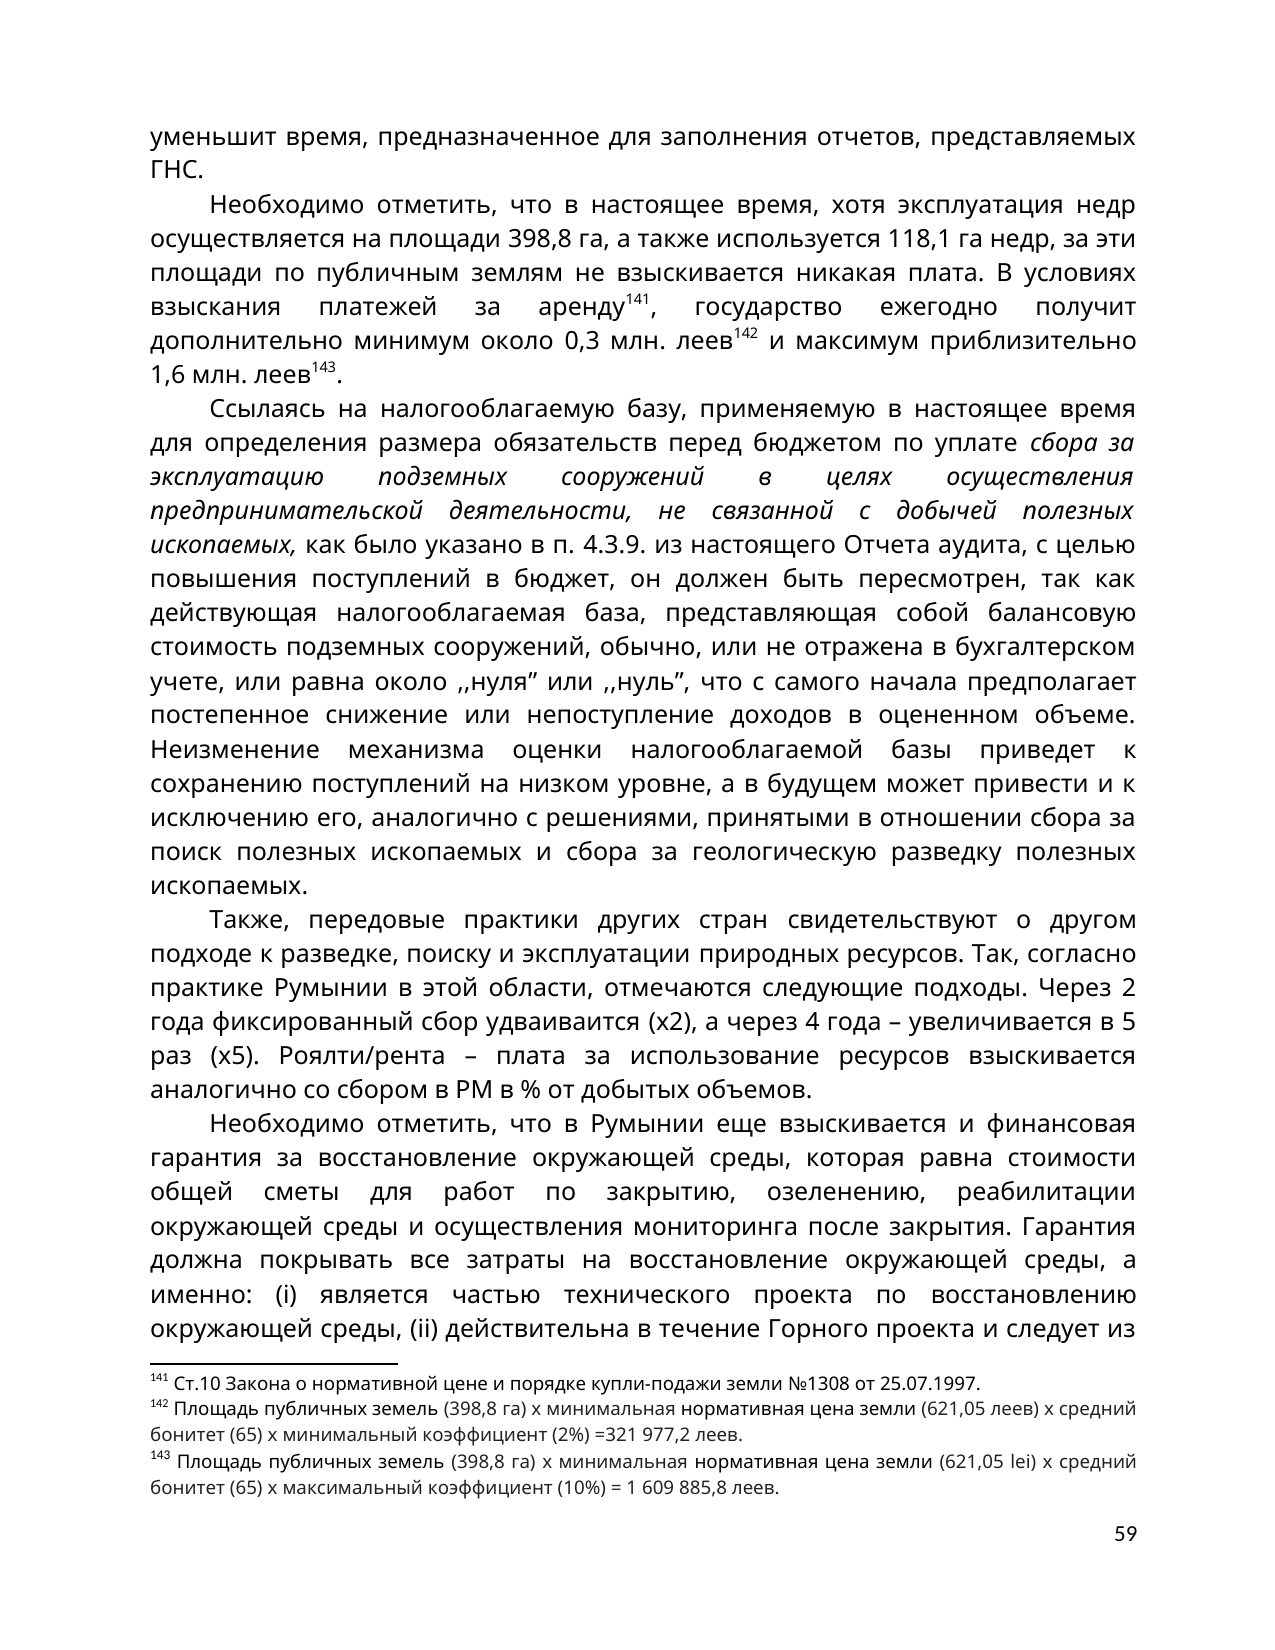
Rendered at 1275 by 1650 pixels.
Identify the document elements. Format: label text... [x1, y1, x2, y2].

text Необходимо отметить, что в настоящее время, хотя эксплуатация недр осуществляется на площади 398,8 га, а также используется 118,1 га недр, за эти площади по публичным землям не взыскивается никакая плата. В условиях взыскания платежей за аренду, государство ежегодно получит дополнительно минимум около 0,3 млн. леев и максимум приблизительно 1,6 млн. леев. [150, 186, 1137, 254]
text Ссылаясь на налогооблагаемую базу, применяемую в настоящее время для определения размера обязательств перед бюджетом по уплате сбора за эксплуатацию подземных сооружений в целях осуществления предпринимательской деятельности, не связанной с добычей полезных ископаемых, как было указано в п. 4.3.9. из настоящего Отчета аудита, с целью повышения поступлений в бюджет, он должен быть пересмотрен, так как действующая налогооблагаемая база, представляющая собой балансовую стоимость подземных сооружений, обычно, или не отражена в бухгалтерском учете, или равна около ,,нуля” или ,,нуль”, что с самого начала предполагает постепенное снижение или непоступление доходов в оцененном объеме. Неизменение механизма оценки налогооблагаемой базы приведет к сохранению поступлений на низком уровне, а в будущем может привести и к исключению его, аналогично с решениями, принятыми в отношении сбора за поиск полезных ископаемых и сбора за геологическую разведку полезных ископаемых. [150, 391, 1137, 902]
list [150, 118, 1137, 186]
text Также, передовые практики других стран свидетельствуют о другом подходе к разведке, поиску и эксплуатации природных ресурсов. Так, согласно практике Румынии в этой области, отмечаются следующие подходы. Через 2 года фиксированный сбор удваиваится (x2), а через 4 года – увеличивается в 5 раз (x5). Роялти/рента – плата за использование ресурсов взыскивается аналогично со сбором в РМ в % от добытых объемов. [150, 902, 1137, 1106]
text Необходимо отметить, что в настоящее время, хотя эксплуатация недр осуществляется на площади 398,8 га, а также используется 118,1 га недр, за эти площади по публичным землям не взыскивается никакая плата. В условиях взыскания платежей за аренду, государство ежегодно получит дополнительно минимум около 0,3 млн. леев и максимум приблизительно 1,6 млн. леев. [150, 288, 1137, 391]
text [150, 1106, 1137, 1344]
